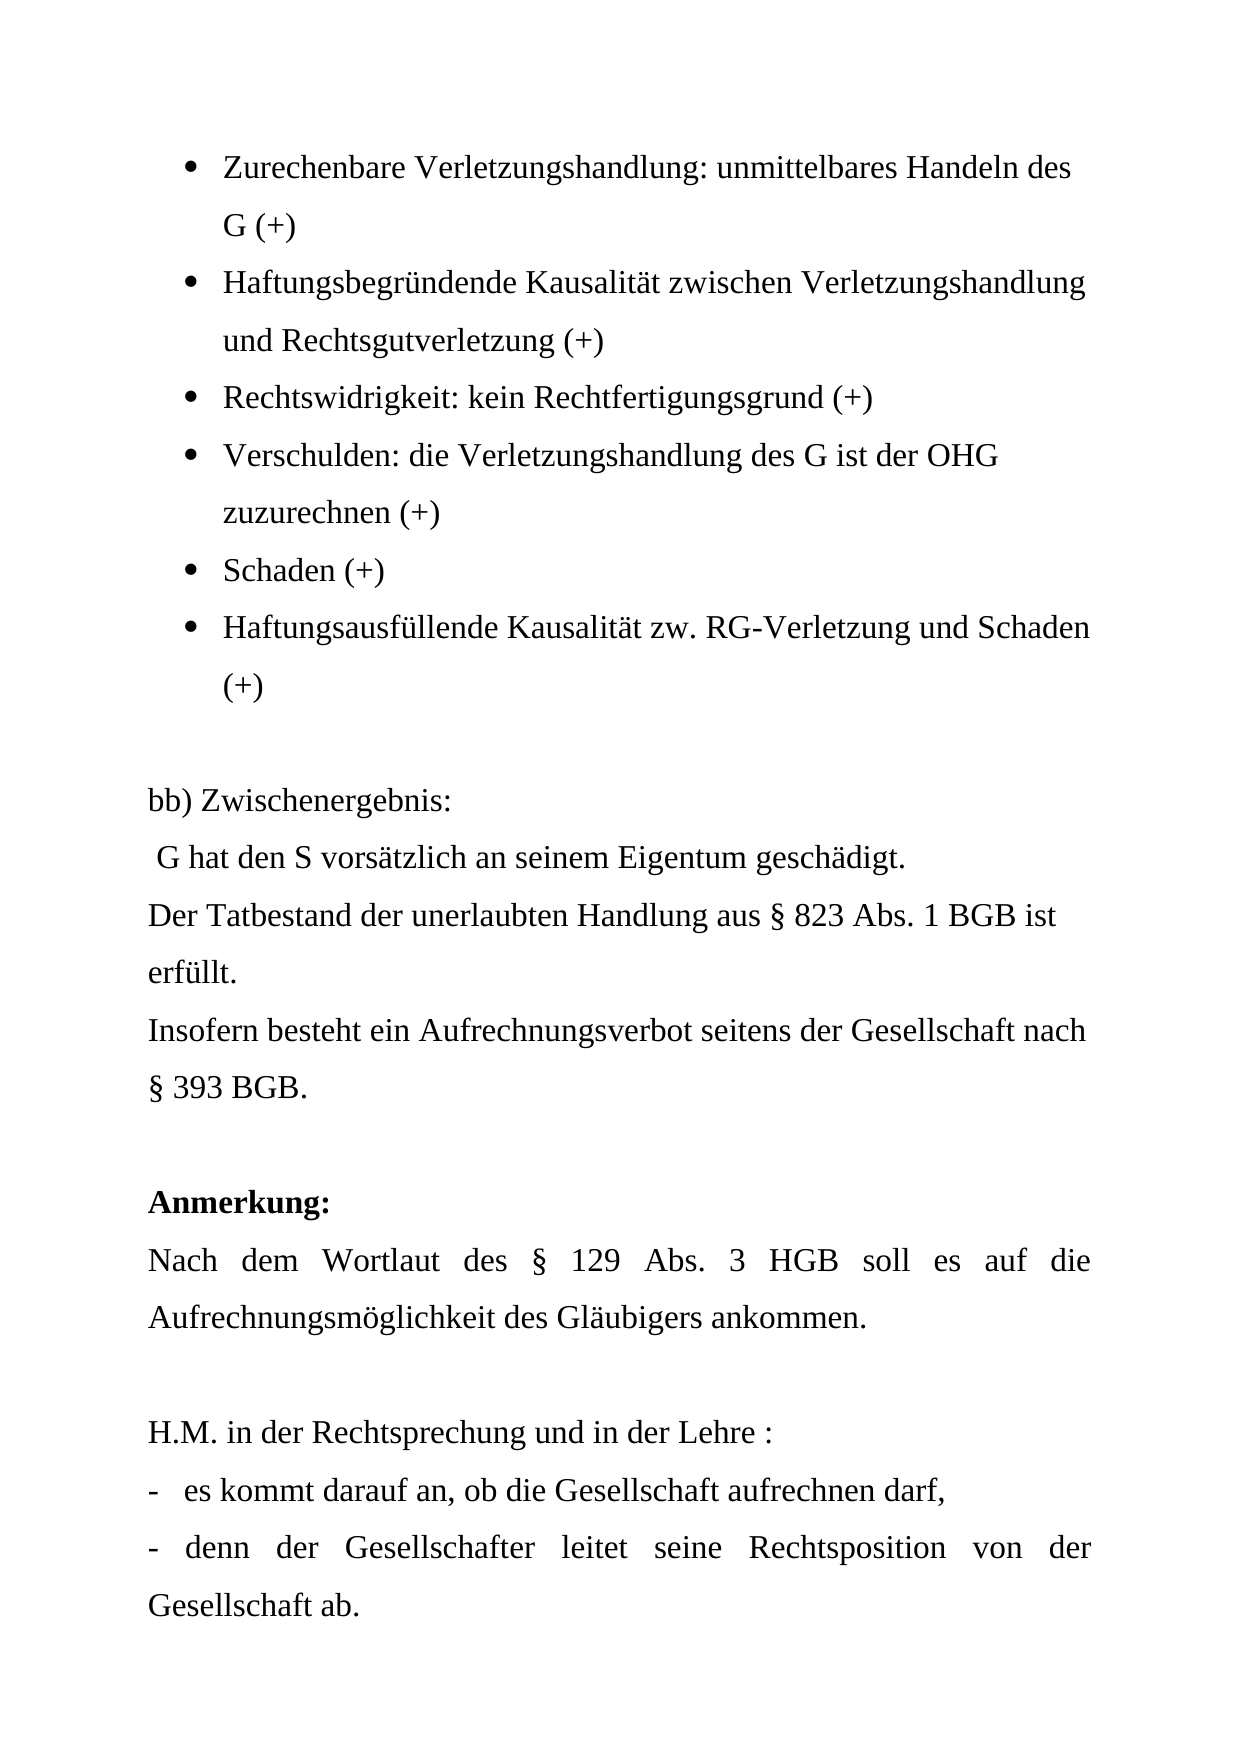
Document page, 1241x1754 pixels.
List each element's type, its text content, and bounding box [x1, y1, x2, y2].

list Zurechenbare Verletzungshandlung: unmittelbares Handeln des G (+) [185, 148, 1093, 243]
text H.M. in der Rechtsprechung und in der Lehre : [148, 1413, 1093, 1451]
text Nach dem Wortlaut des § 129 Abs. 3 HGB soll es auf die Aufrechnungsmöglichkeit des Gläubigers ankommen. [148, 1240, 1093, 1336]
text bb) Zwischenergebnis: [148, 780, 1093, 818]
text Insofern besteht ein Aufrechnungsverbot seitens der Gesellschaft nach § 393 BGB. [148, 1010, 1093, 1106]
list Schaden (+) [185, 550, 1093, 588]
text Anmerkung: [148, 1183, 1093, 1221]
list Haftungsbegründende Kausalität zwischen Verletzungshandlung und Rechtsgutverletzung (+) [185, 263, 1093, 358]
text Der Tatbestand der unerlaubten Handlung aus § 823 Abs. 1 BGB ist erfüllt. [148, 895, 1093, 991]
list Haftungsausfüllende Kausalität zw. RG-Verletzung und Schaden (+) [185, 608, 1093, 703]
list Verschulden: die Verletzungshandlung des G ist der OHG zuzurechnen (+) [185, 435, 1093, 531]
text - es kommt darauf an, ob die Gesellschaft aufrechnen darf, [148, 1470, 1093, 1508]
list Rechtswidrigkeit: kein Rechtfertigungsgrund (+) [185, 378, 1093, 416]
text G hat den S vorsätzlich an seinem Eigentum geschädigt. [148, 838, 1093, 876]
text - denn der Gesellschafter leitet seine Rechtsposition von der Gesellschaft ab. [148, 1528, 1093, 1623]
